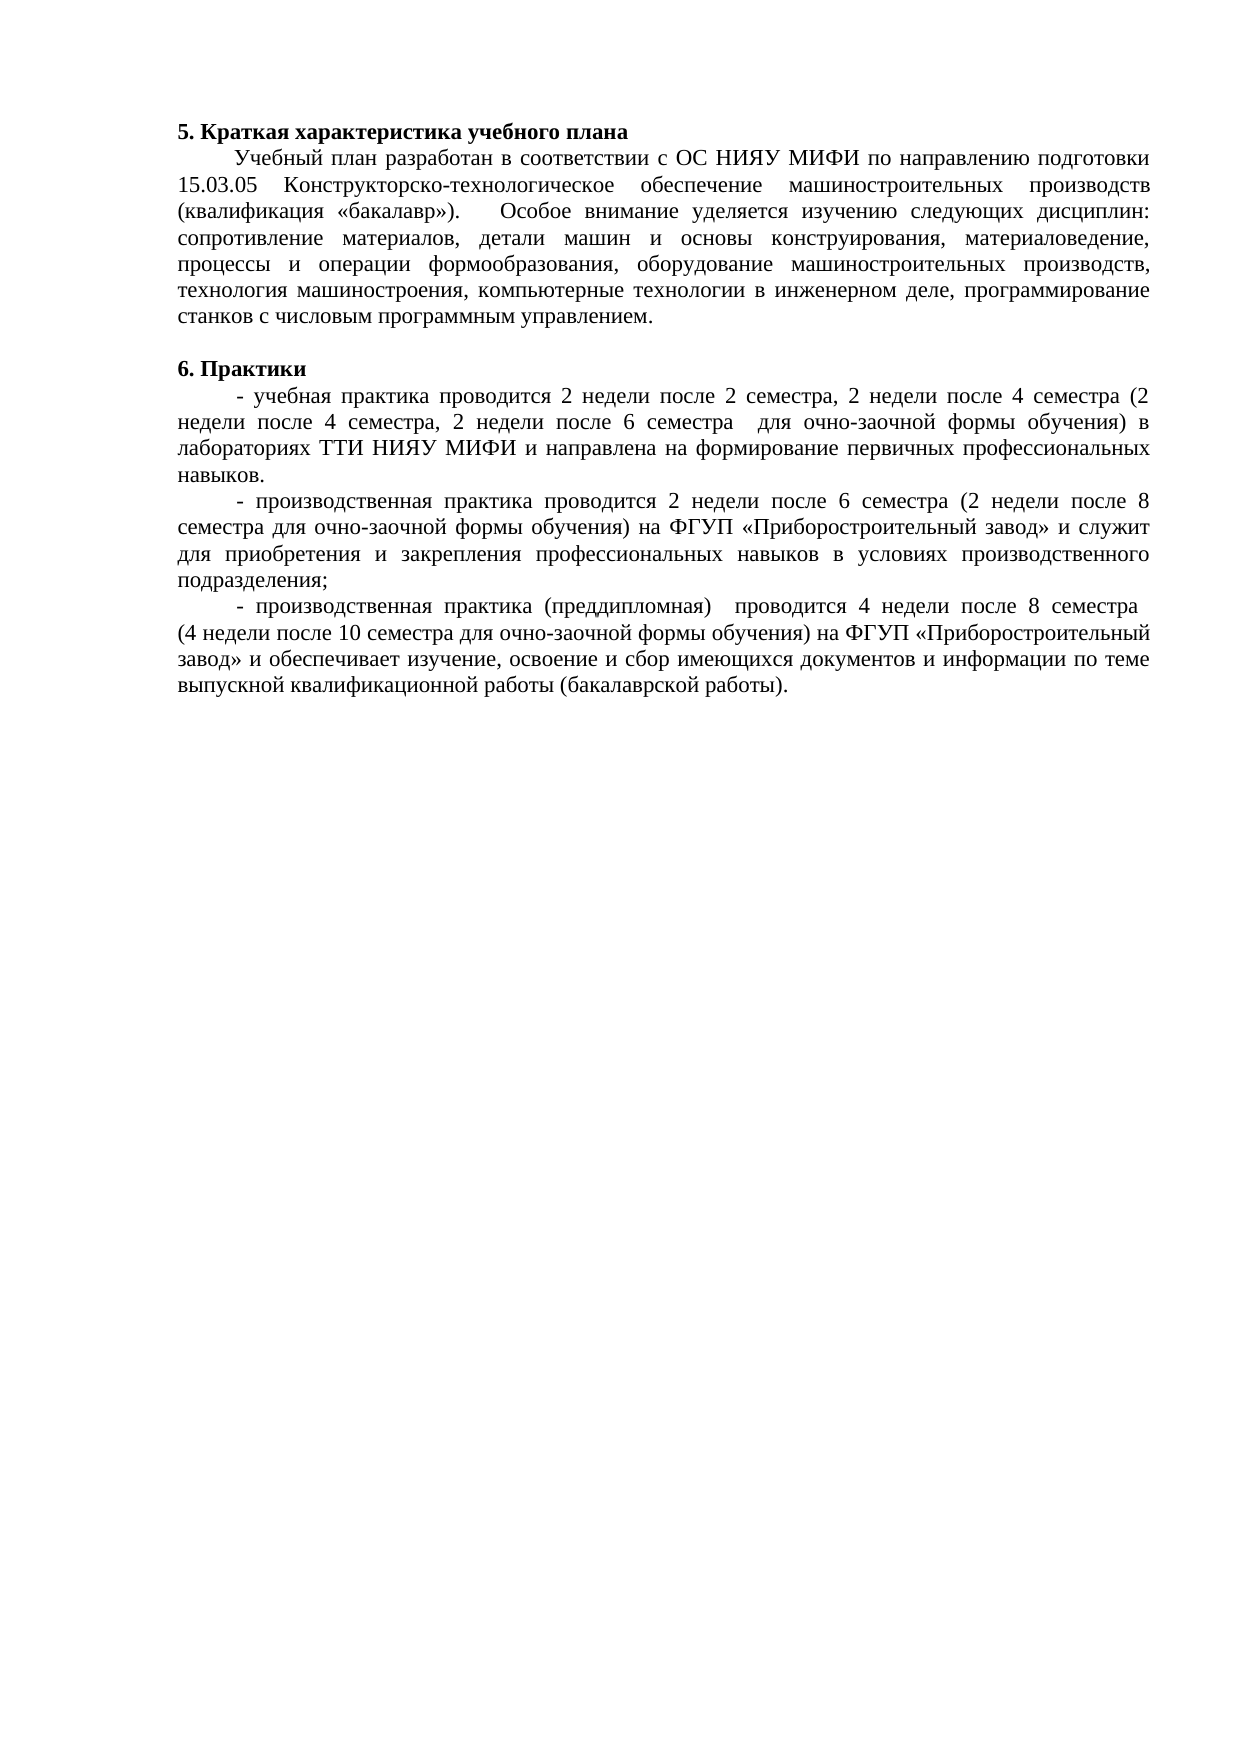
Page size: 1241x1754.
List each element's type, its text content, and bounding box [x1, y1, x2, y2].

text - производственная практика (преддипломная) проводится 4 недели после 8 семестра (4 недели после 10 семестра для очно-заочной формы обучения) на ФГУП «Приборостроительный завод» и обеспечивает изучение, освоение и сбор имеющихся документов и информации по теме выпускной квалификационной работы (бакалаврской работы). [177, 592, 1152, 698]
text - учебная практика проводится 2 недели после 2 семестра, 2 недели после 4 семестра (2 недели после 4 семестра, 2 недели после 6 семестра для очно-заочной формы обучения) в лабораториях ТТИ НИЯУ МИФИ и направлена на формирование первичных профессиональных навыков. [177, 382, 1152, 487]
text - производственная практика проводится 2 недели после 6 семестра (2 недели после 8 семестра для очно-заочной формы обучения) на ФГУП «Приборостроительный завод» и служит для приобретения и закрепления профессиональных навыков в условиях производственного подразделения; [177, 487, 1152, 592]
text 6. Практики [177, 355, 1152, 382]
text Учебный план разработан в соответствии с ОС НИЯУ МИФИ по направлению подготовки 15.03.05 Конструкторско-технологическое обеспечение машиностроительных производств (квалификация «бакалавр»). Особое внимание уделяется изучению следующих дисциплин: сопротивление материалов, детали машин и основы конструирования, материаловедение, процессы и операции формообразования, оборудование машиностроительных производств, технология машиностроения, компьютерные технологии в инженерном деле, программирование станков с числовым программным управлением. [177, 144, 1152, 329]
text 5. Краткая характеристика учебного плана [177, 118, 1152, 144]
